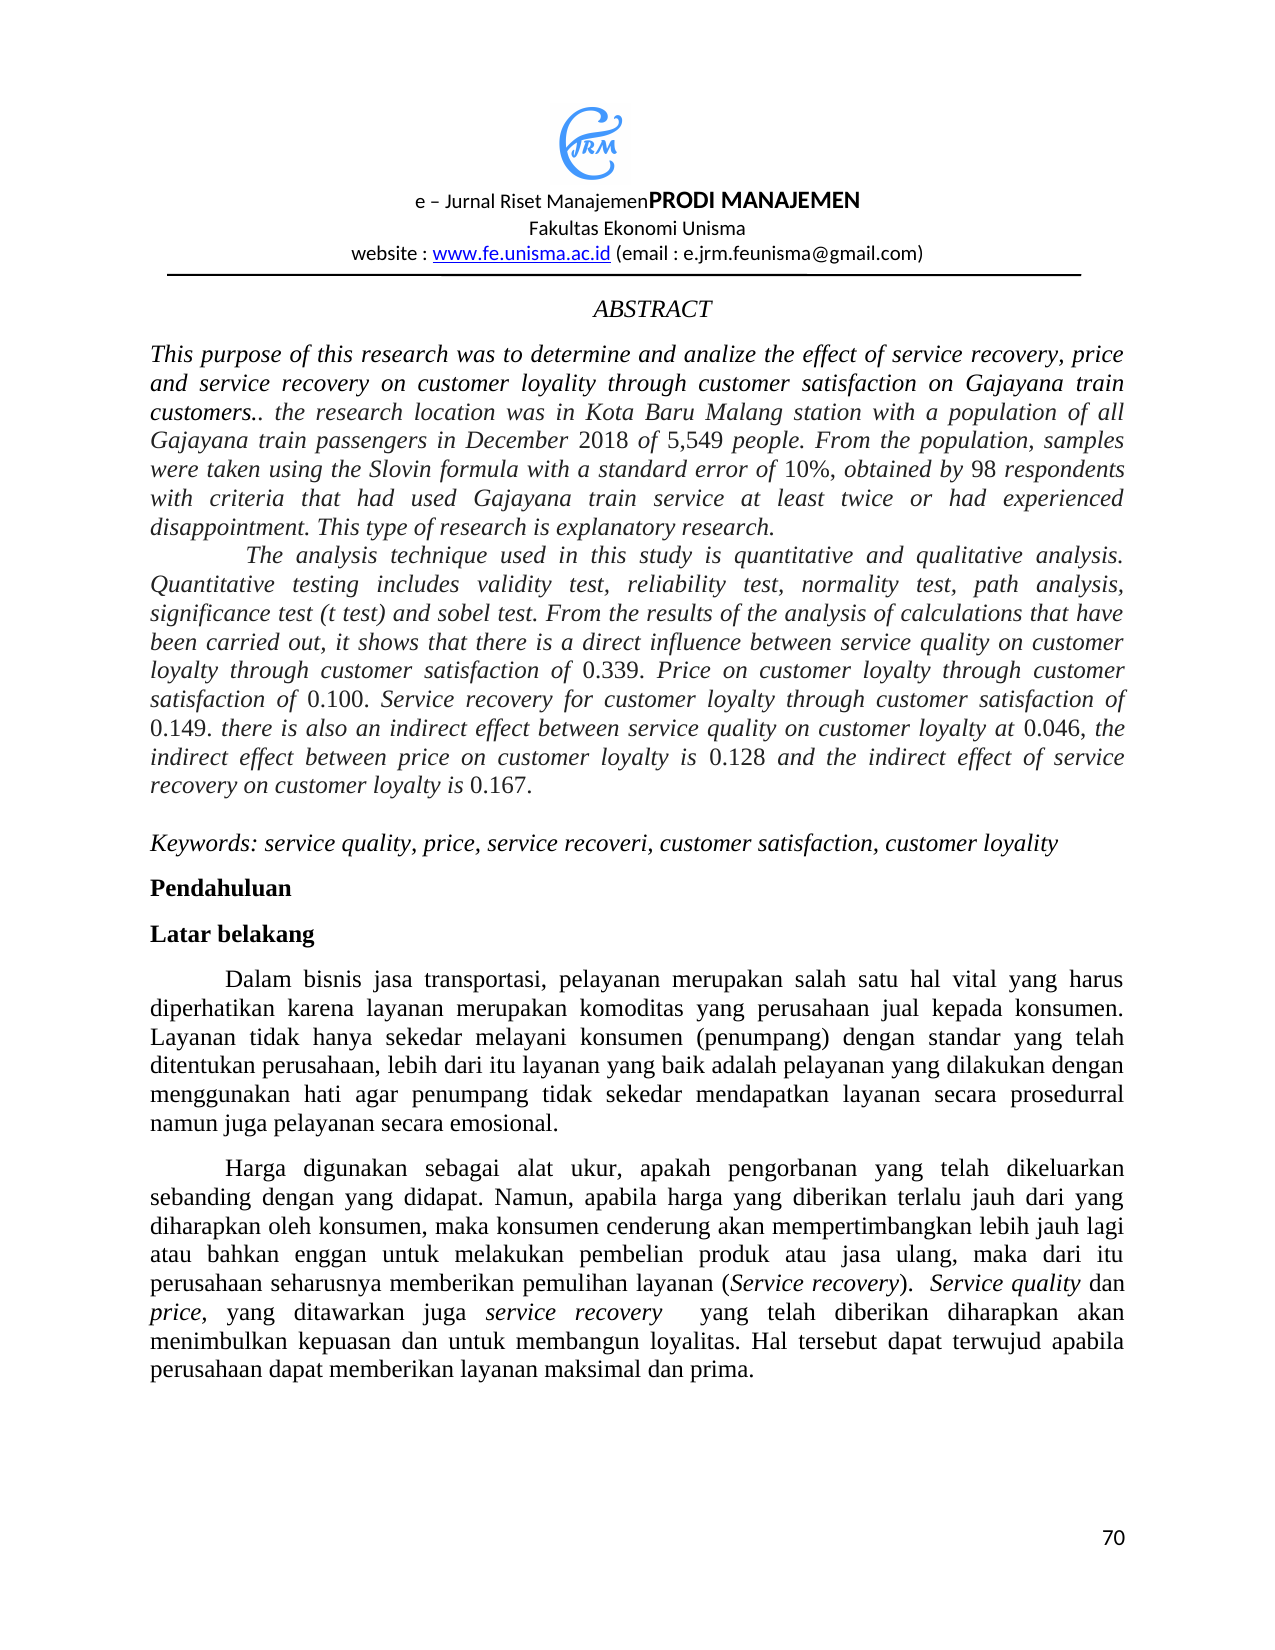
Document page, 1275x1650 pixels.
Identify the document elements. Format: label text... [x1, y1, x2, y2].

text The analysis technique used in this study is quantitative and qualitative analysis. Quantitative testing includes validity test, reliability test, normality test, path analysis, significance test (t test) and sobel test. From the results of the analysis of calculations that have been carried out, it shows that there is a direct influence between service quality on customer loyalty through customer satisfaction of 0.339. Price on customer loyalty through customer satisfaction of 0.100. Service recovery for customer loyalty through customer satisfaction of 0.149. there is also an indirect effect between service quality on customer loyalty at 0.046, the indirect effect between price on customer loyalty is 0.128 and the indirect effect of service recovery on customer loyalty is 0.167. [150, 540, 1125, 799]
text Keywords: service quality, price, service recoveri, customer satisfaction, customer loyality [150, 828, 1125, 857]
text Harga digunakan sebagai alat ukur, apakah pengorbanan yang telah dikeluarkan sebanding dengan yang didapat. Namun, apabila harga yang diberikan terlalu jauh dari yang diharapkan oleh konsumen, maka konsumen cenderung akan mempertimbangkan lebih jauh lagi atau bahkan enggan untuk melakukan pembelian produk atau jasa ulang, maka dari itu perusahaan seharusnya memberikan pemulihan layanan (Service recovery). Service quality dan price, yang ditawarkan juga service recovery yang telah diberikan diharapkan akan menimbulkan kepuasan dan untuk membangun loyalitas. Hal tersebut dapat terwujud apabila perusahaan dapat memberikan layanan maksimal dan prima. [150, 1153, 1125, 1383]
text Pendahuluan [150, 873, 1125, 902]
text ABSTRACT [150, 294, 1125, 322]
text This purpose of this research was to determine and analize the effect of service recovery, price and service recovery on customer loyality through customer satisfaction on Gajayana train customers.. the research location was in Kota Baru Malang station with a population of all Gajayana train passengers in December 2018 of 5,549 people. From the population, samples were taken using the Slovin formula with a standard error of 10%, obtained by 98 respondents with criteria that had used Gajayana train service at least twice or had experienced disappointment. This type of research is explanatory research. [150, 339, 1125, 540]
text Dalam bisnis jasa transportasi, pelayanan merupakan salah satu hal vital yang harus diperhatikan karena layanan merupakan komoditas yang perusahaan jual kepada konsumen. Layanan tidak hanya sekedar melayani konsumen (penumpang) dengan standar yang telah ditentukan perusahaan, lebih dari itu layanan yang baik adalah pelayanan yang dilakukan dengan menggunakan hati agar penumpang tidak sekedar mendapatkan layanan secara prosedurral namun juga pelayanan secara emosional. [150, 964, 1125, 1137]
text Latar belakang [150, 919, 1125, 947]
picture [550, 103, 632, 185]
